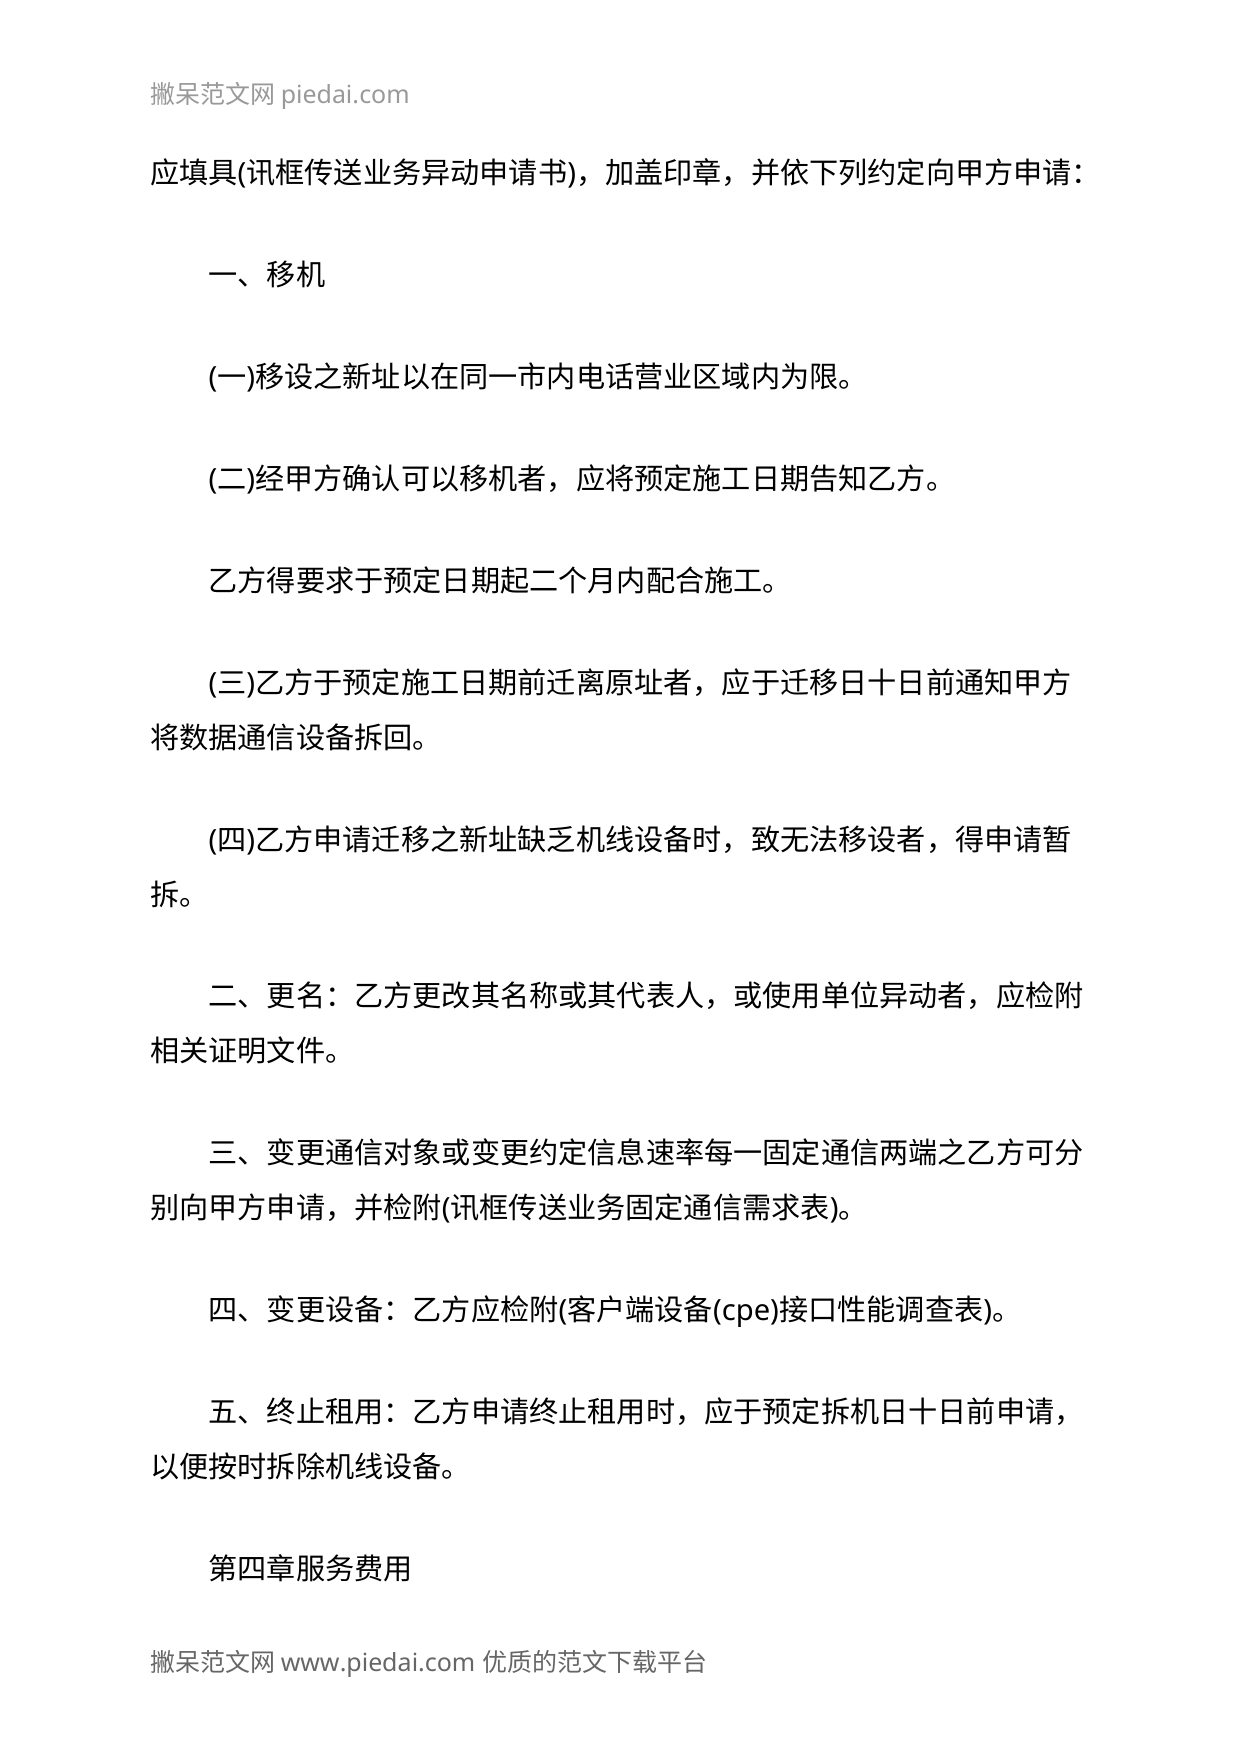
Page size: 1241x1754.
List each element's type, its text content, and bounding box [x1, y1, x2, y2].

text 一、移机 [150, 252, 1090, 294]
text (二)经甲方确认可以移机者，应将预定施工日期告知乙方。 [150, 456, 1090, 498]
text 二、更名：乙方更改其名称或其代表人，或使用单位异动者，应检附相关证明文件。 [150, 973, 1090, 1070]
text (四)乙方申请迁移之新址缺乏机线设备时，致无法移设者，得申请暂拆。 [150, 816, 1090, 913]
text (一)移设之新址以在同一市内电话营业区域内为限。 [150, 354, 1090, 396]
text 第四章服务费用 [150, 1545, 1090, 1587]
text 四、变更设备：乙方应检附(客户端设备(cpe)接口性能调查表)。 [150, 1287, 1090, 1329]
text 乙方得要求于预定日期起二个月内配合施工。 [150, 558, 1090, 600]
text (三)乙方于预定施工日期前迁离原址者，应于迁移日十日前通知甲方将数据通信设备拆回。 [150, 659, 1090, 757]
text 五、终止租用：乙方申请终止租用时，应于预定拆机日十日前申请，以便按时拆除机线设备。 [150, 1388, 1090, 1486]
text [150, 150, 1090, 192]
text 三、变更通信对象或变更约定信息速率每一固定通信两端之乙方可分别向甲方申请，并检附(讯框传送业务固定通信需求表)。 [150, 1130, 1090, 1227]
